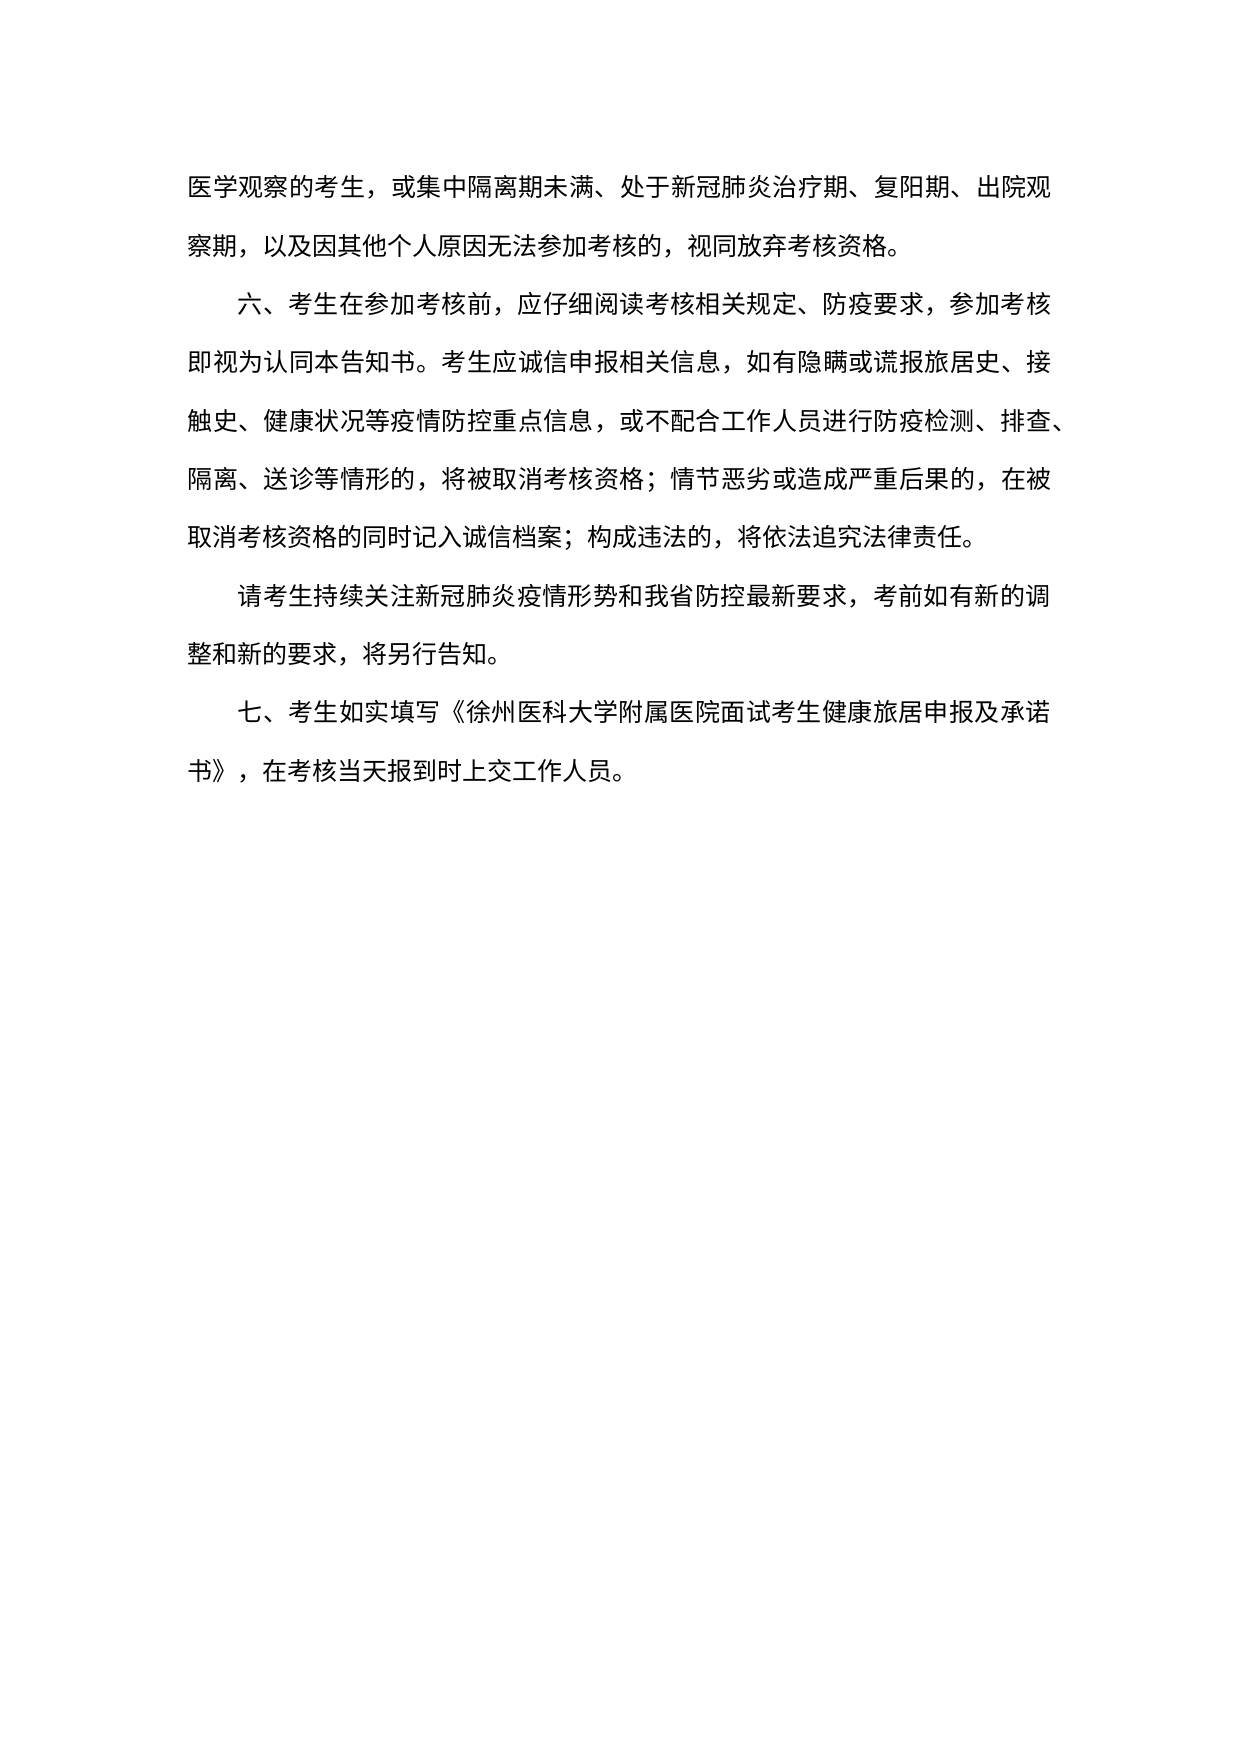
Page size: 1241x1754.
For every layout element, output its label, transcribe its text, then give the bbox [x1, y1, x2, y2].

text 请考生持续关注新冠肺炎疫情形势和我省防控最新要求，考前如有新的调整和新的要求，将另行告知。 [187, 558, 1053, 675]
text 六、考生在参加考核前，应仔细阅读考核相关规定、防疫要求，参加考核即视为认同本告知书。考生应诚信申报相关信息，如有隐瞒或谎报旅居史、接触史、健康状况等疫情防控重点信息，或不配合工作人员进行防疫检测、排查、隔离、送诊等情形的，将被取消考核资格；情节恶劣或造成严重后果的，在被取消考核资格的同时记入诚信档案；构成违法的，将依法追究法律责任。 [187, 267, 1053, 558]
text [187, 150, 1053, 267]
text 七、考生如实填写《徐州医科大学附属医院面试考生健康旅居申报及承诺书》，在考核当天报到时上交工作人员。 [187, 675, 1053, 792]
